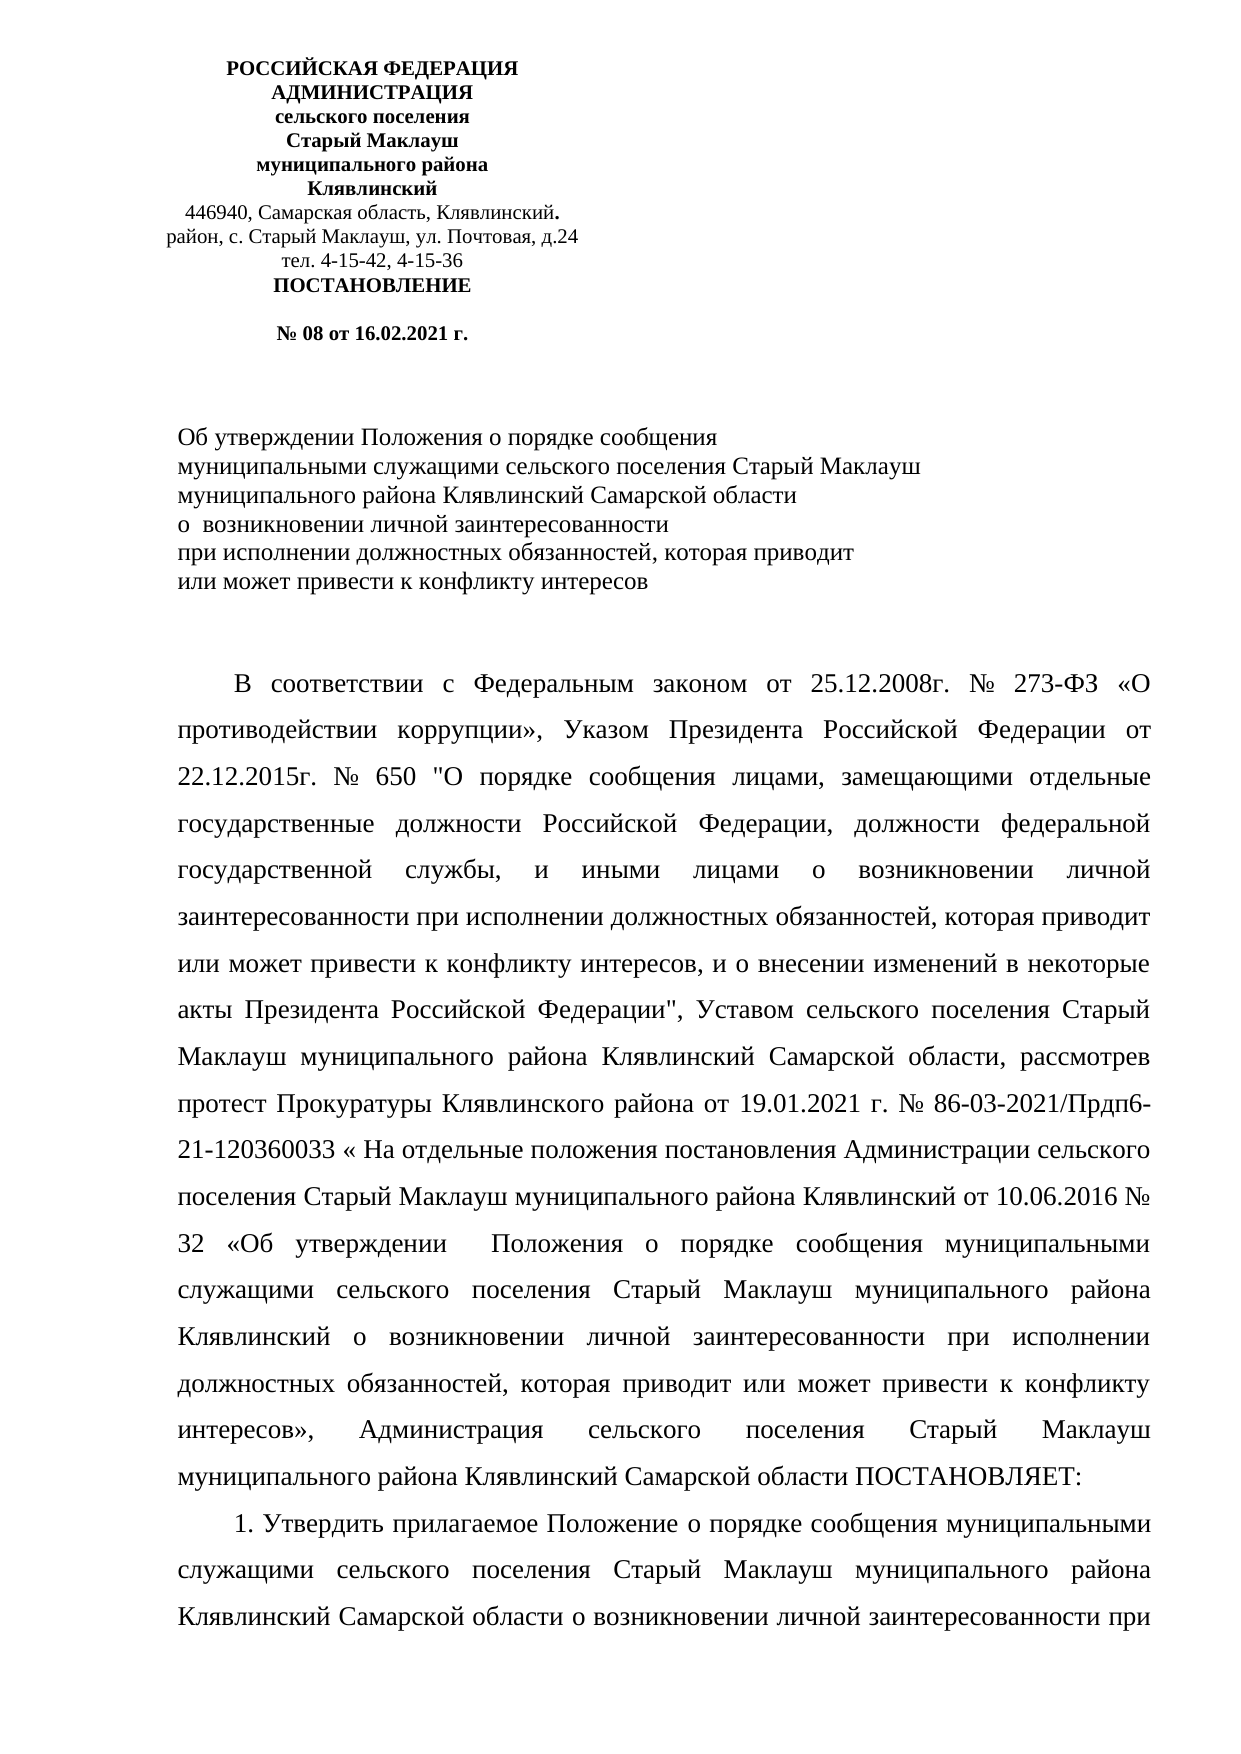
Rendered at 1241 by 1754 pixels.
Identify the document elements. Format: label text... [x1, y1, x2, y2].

text муниципальными служащими сельского поселения Старый Маклауш [177, 451, 1152, 480]
text Об утверждении Положения о порядке сообщения [177, 422, 1152, 451]
text о возникновении личной заинтересованности [177, 509, 1152, 537]
text или может привести к конфликту интересов [177, 566, 1152, 595]
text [177, 1507, 1152, 1631]
text муниципального района Клявлинский Самарской области [177, 480, 1152, 509]
text при исполнении должностных обязанностей, которая приводит [177, 537, 1152, 566]
text В соответствии с Федеральным законом от 25.12.2008г. № 273-ФЗ «О противодействии коррупции», Указом Президента Российской Федерации от 22.12.2015г. № 650 "О порядке сообщения лицами, замещающими отдельные государственные должности Российской Федерации, должности федеральной государственной службы, и иными лицами о возникновении личной заинтересованности при исполнении должностных обязанностей, которая приводит или может привести к конфликту интересов, и о внесении изменений в некоторые акты Президента Российской Федерации", Уставом сельского поселения Старый Маклауш муниципального района Клявлинский Самарской области, рассмотрев протест Прокуратуры Клявлинского района от 19.01.2021 г. № 86-03-2021/Прдп6-21-120360033 « На отдельные положения постановления Администрации сельского поселения Старый Маклауш муниципального района Клявлинский от 10.06.2016 № 32 «Об утверждении Положения о порядке сообщения муниципальными служащими сельского поселения Старый Маклауш муниципального района Клявлинский о возникновении личной заинтересованности при исполнении должностных обязанностей, которая приводит или может привести к конфликту интересов», Администрация сельского поселения Старый Маклауш муниципального района Клявлинский Самарской области ПОСТАНОВЛЯЕТ: [177, 667, 1152, 1491]
